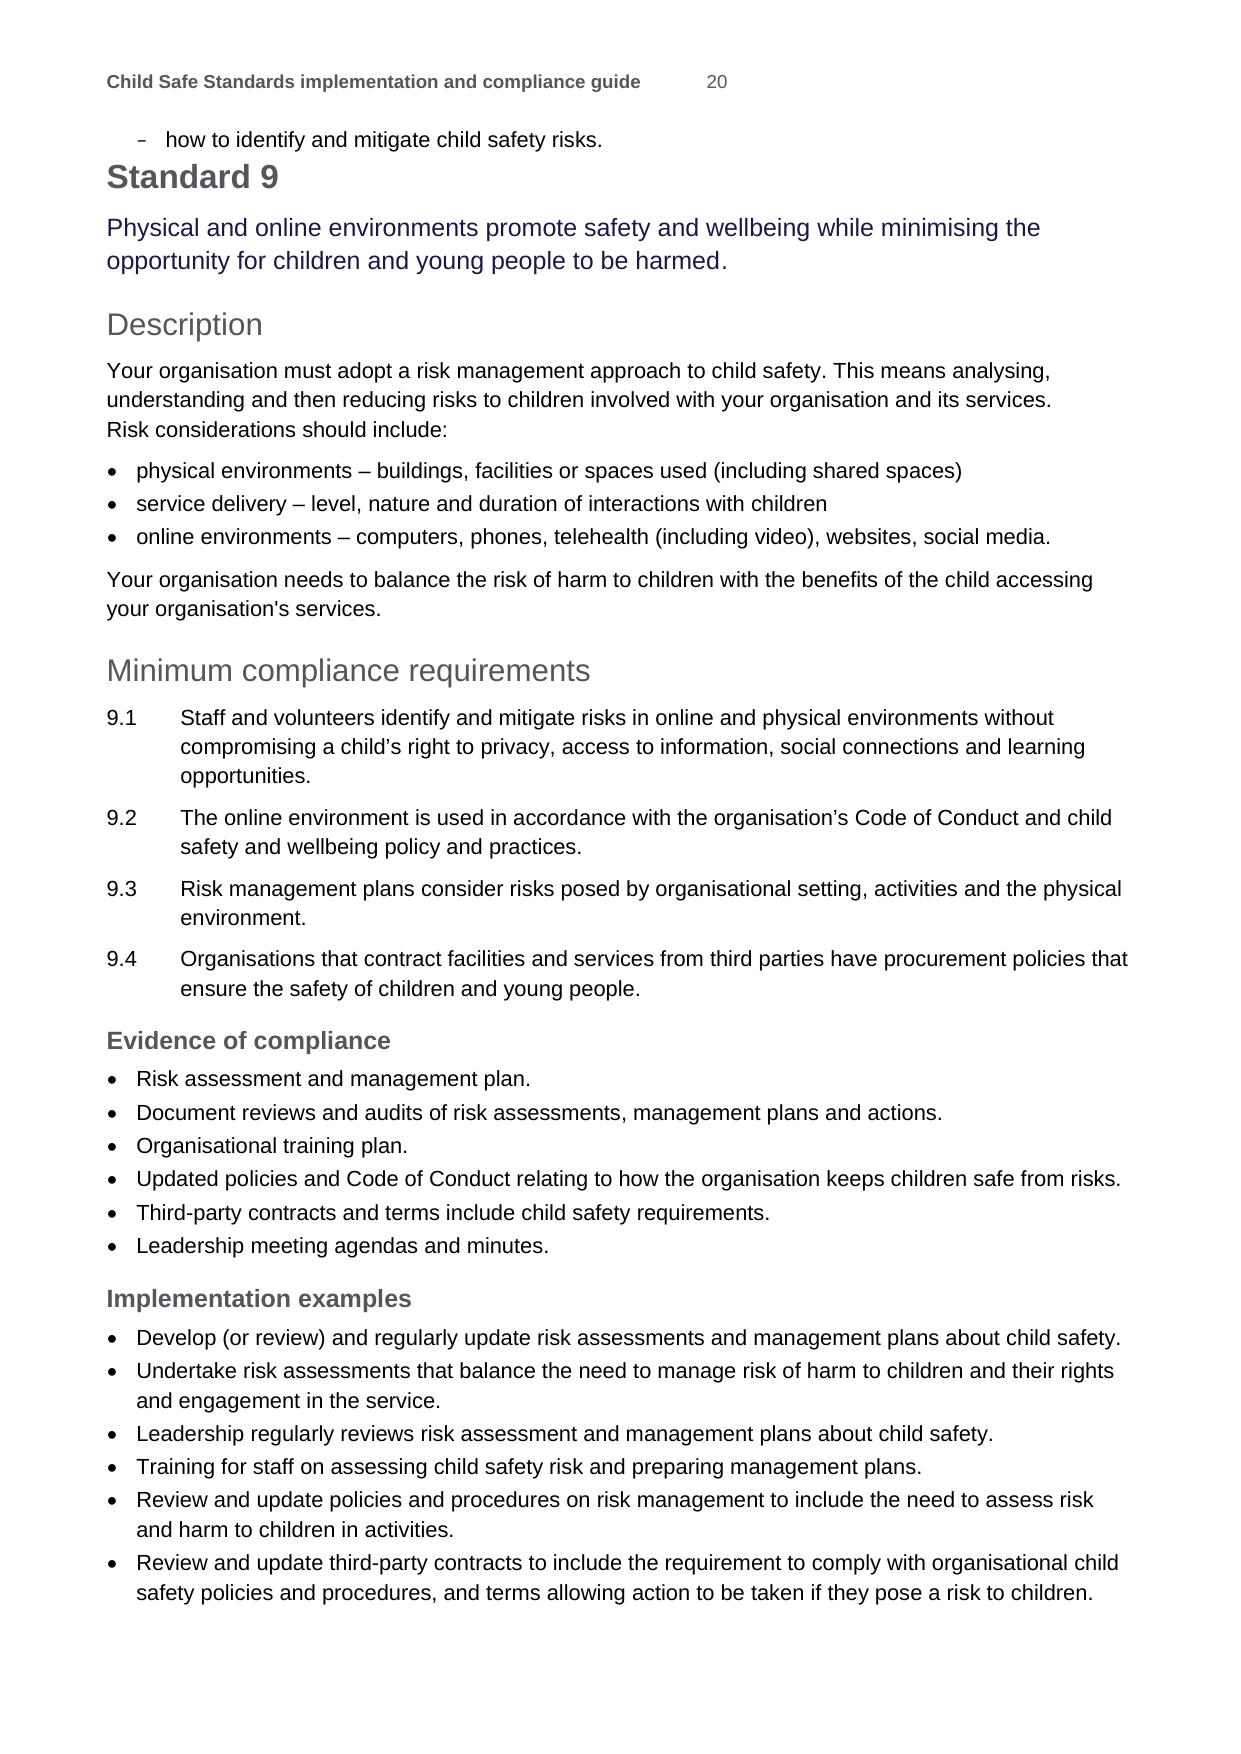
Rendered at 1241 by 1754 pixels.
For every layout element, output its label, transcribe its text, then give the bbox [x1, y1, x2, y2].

subtitle Description [106, 306, 1134, 342]
text Organisational training plan. [106, 1130, 1134, 1159]
text Updated policies and Code of Conduct relating to how the organisation keeps children safe from risks. [106, 1163, 1134, 1192]
subtitle Minimum compliance requirements [106, 652, 1134, 688]
text Your organisation needs to balance the risk of harm to children with the benefits of the child accessing your organisation's services. [106, 563, 1134, 621]
text Risk assessment and management plan. [106, 1063, 1134, 1092]
text physical environments – buildings, facilities or spaces used (including shared spaces) [106, 454, 1134, 483]
text Leadership meeting agendas and minutes. [106, 1230, 1134, 1259]
text Review and update third-party contracts to include the requirement to comply with organisational child safety policies and procedures, and terms allowing action to be taken if they pose a risk to children. [106, 1546, 1134, 1605]
text 9.1 Staff and volunteers identify and mitigate risks in online and physical environments without compromising a child’s right to privacy, access to information, social connections and learning opportunities. [106, 701, 1134, 788]
text Leadership regularly reviews risk assessment and management plans about child safety. [106, 1417, 1134, 1446]
text Physical and online environments promote safety and wellbeing while minimising the opportunity for children and young people to be harmed. [106, 208, 1134, 274]
text 9.2 The online environment is used in accordance with the organisation’s Code of Conduct and child safety and wellbeing policy and practices. [106, 801, 1134, 859]
text service delivery – level, nature and duration of interactions with children [106, 488, 1134, 517]
subtitle Standard 9 [106, 157, 1134, 195]
text 9.4 Organisations that contract facilities and services from third parties have procurement policies that ensure the safety of children and young people. [106, 942, 1134, 1001]
text Develop (or review) and regularly update risk assessments and management plans about child safety. [106, 1321, 1134, 1351]
text Your organisation must adopt a risk management approach to child safety. This means analysing, understanding and then reducing risks to children involved with your organisation and its services. Risk considerations should include: [106, 354, 1134, 442]
text Third-party contracts and terms include child safety requirements. [106, 1196, 1134, 1226]
text Review and update policies and procedures on risk management to include the need to assess risk and harm to children in activities. [106, 1484, 1134, 1542]
text Undertake risk assessments that balance the need to manage risk of harm to children and their rights and engagement in the service. [106, 1355, 1134, 1413]
subtitle Implementation examples [106, 1284, 1134, 1313]
text 9.3 Risk management plans consider risks posed by organisational setting, activities and the physical environment. [106, 871, 1134, 930]
text online environments – computers, phones, telehealth (including video), websites, social media. [106, 521, 1134, 550]
text Training for staff on assessing child safety risk and preparing management plans. [106, 1451, 1134, 1480]
text how to identify and mitigate child safety risks. [136, 124, 1134, 153]
subtitle Evidence of compliance [106, 1026, 1134, 1055]
text Document reviews and audits of risk assessments, management plans and actions. [106, 1096, 1134, 1126]
